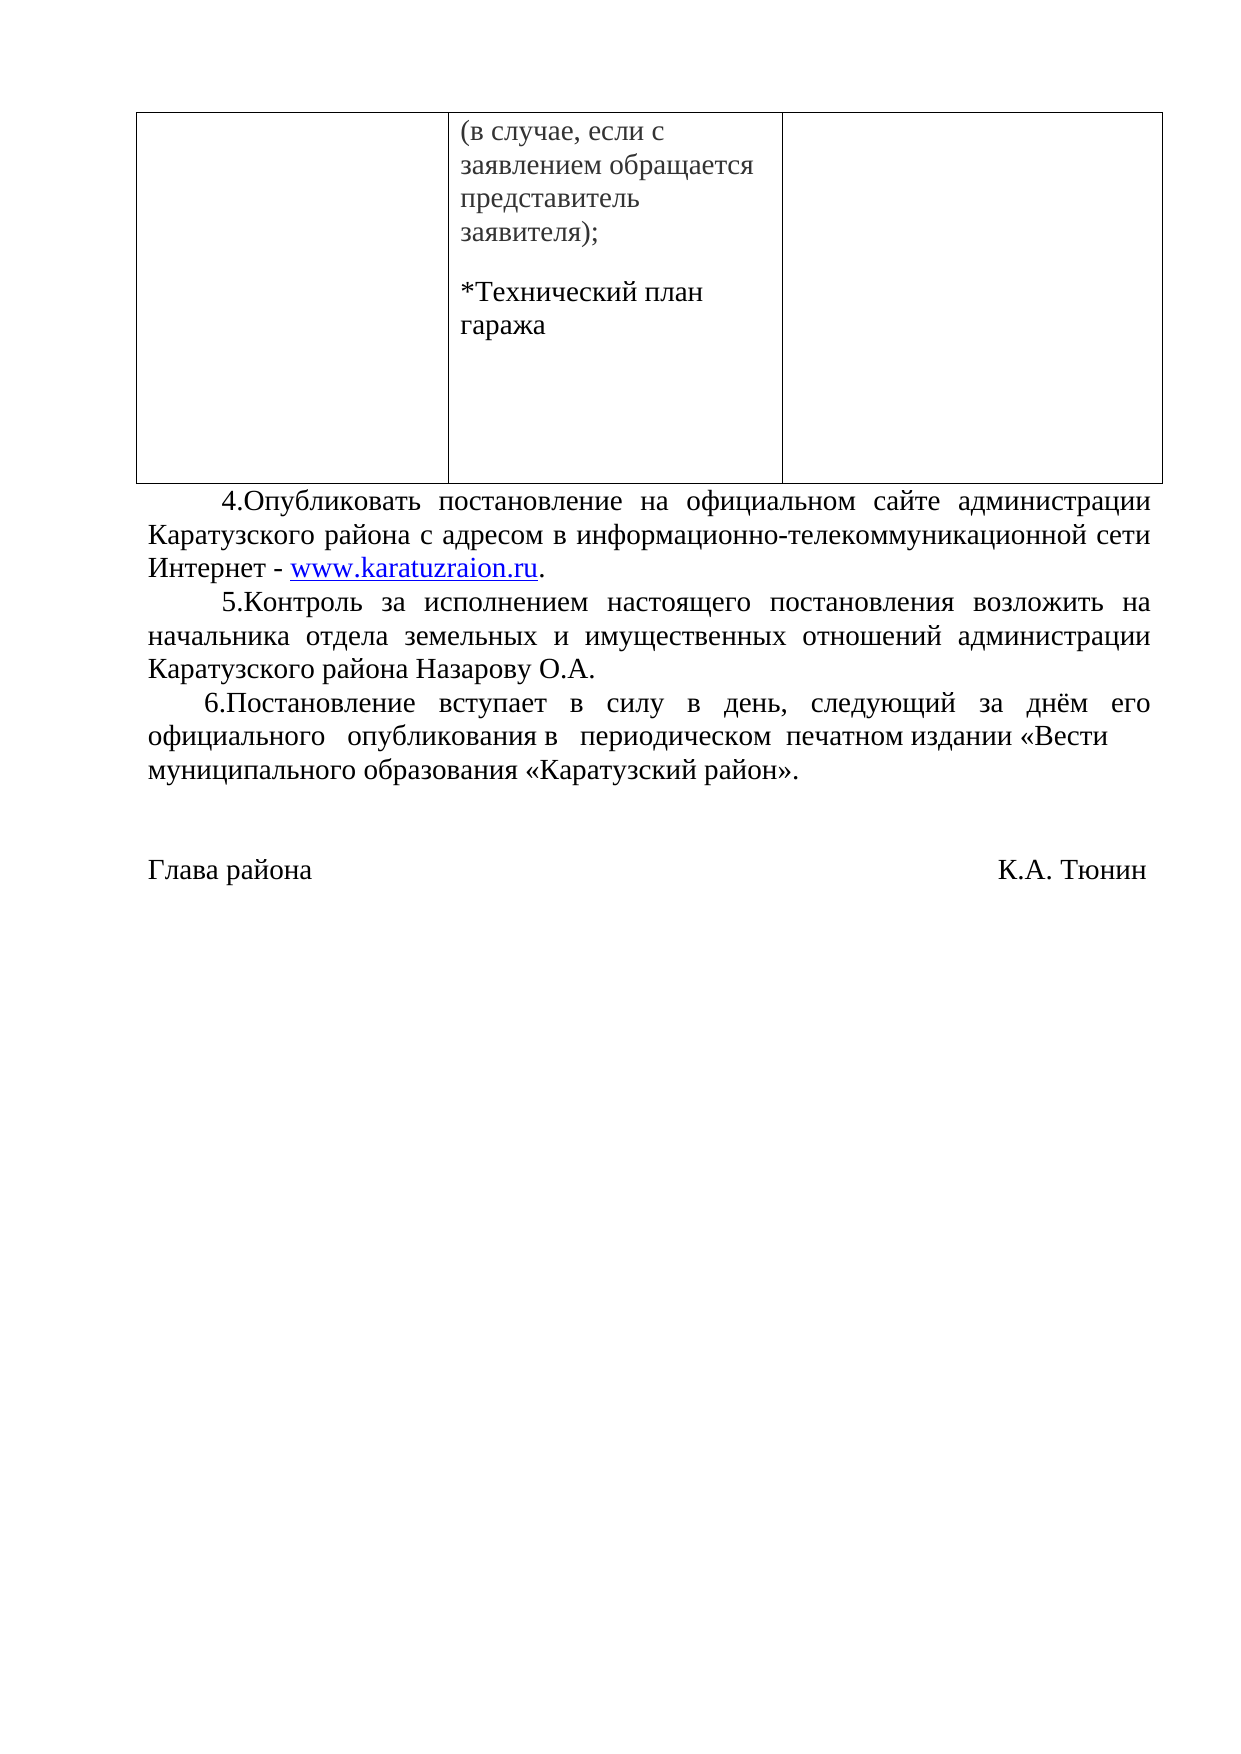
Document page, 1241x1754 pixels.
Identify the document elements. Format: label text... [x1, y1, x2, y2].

text 5.Контроль за исполнением настоящего постановления возложить на начальника отдела земельных и имущественных отношений администрации Каратузского района Назарову О.А. [148, 584, 1152, 685]
text муниципального образования «Каратузский район». [148, 752, 1152, 785]
text 6.Постановление вступает в силу в день, следующий за днём его официального опубликования в периодическом печатном издании «Вести [148, 685, 1152, 752]
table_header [137, 113, 448, 482]
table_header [783, 113, 1162, 482]
text 4.Опубликовать постановление на официальном сайте администрации Каратузского района с адресом в информационно-телекоммуникационной сети Интернет - www.karatuzraion.ru. [148, 484, 1152, 584]
text Глава района К.А. Тюнин [148, 852, 1152, 886]
